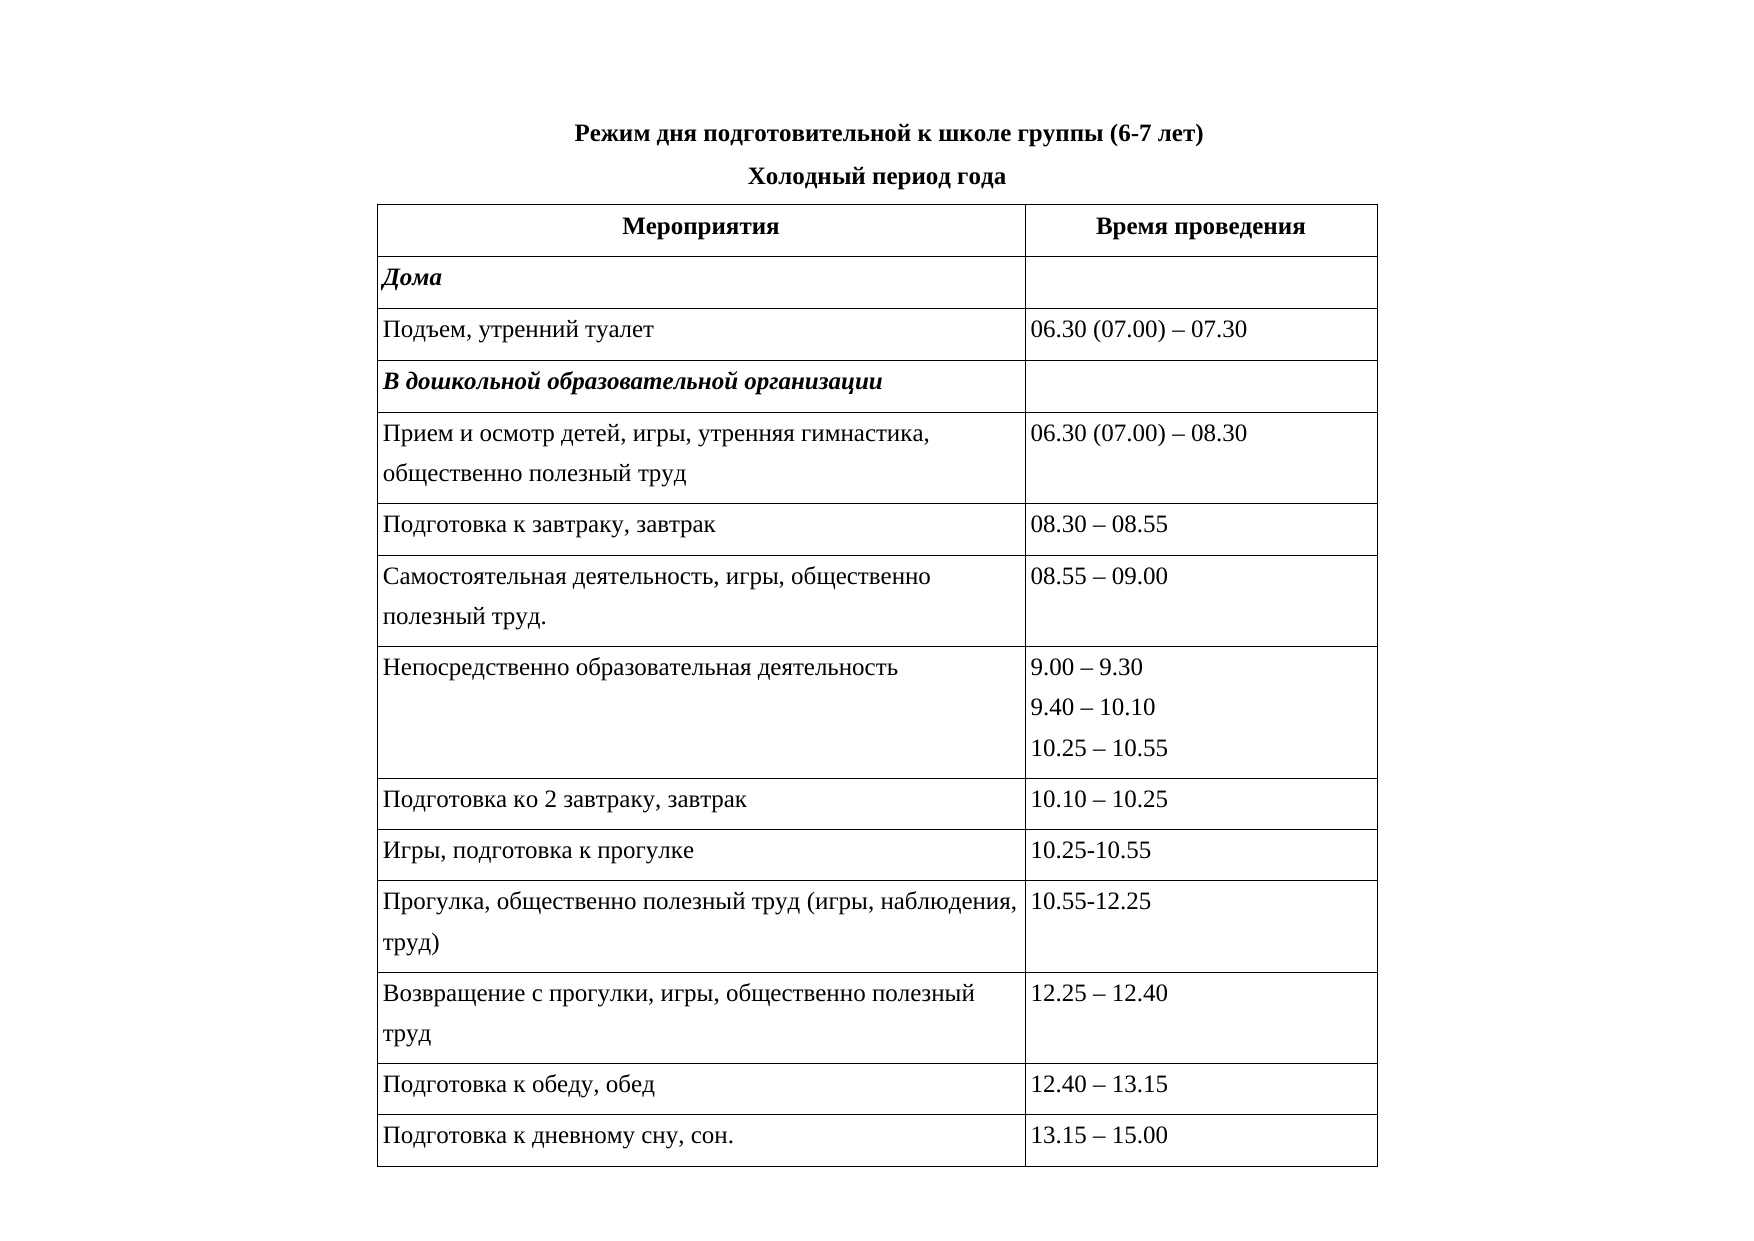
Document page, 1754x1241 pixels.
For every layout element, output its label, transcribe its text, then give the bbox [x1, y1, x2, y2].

table_cell Подъем, утренний туалет [378, 309, 1025, 359]
table_cell Прием и осмотр детей, игры, утренняя гимнастика, общественно полезный труд [378, 413, 1025, 503]
table_cell 12.40 – 13.15 [1026, 1064, 1377, 1114]
table_cell 13.15 – 15.00 [1026, 1115, 1377, 1166]
table_cell Непосредственно образовательная деятельность [378, 647, 1025, 778]
table_cell Подготовка ко 2 завтраку, завтрак [378, 779, 1025, 829]
table_cell 06.30 (07.00) – 08.30 [1026, 413, 1377, 503]
table_cell В дошкольной образовательной организации [378, 361, 1025, 412]
table_cell Самостоятельная деятельность, игры, общественно полезный труд. [378, 556, 1025, 646]
table_cell [1026, 257, 1377, 308]
table_header Мероприятия [378, 205, 1025, 256]
table_header Время проведения [1026, 205, 1377, 256]
table_cell 10.10 – 10.25 [1026, 779, 1377, 829]
table_cell Игры, подготовка к прогулке [378, 830, 1025, 880]
table_cell [1026, 361, 1377, 412]
table_cell 9.00 – 9.30 9.40 – 10.10 10.25 – 10.55 [1026, 647, 1377, 778]
table_cell 10.25-10.55 [1026, 830, 1377, 880]
table_cell Подготовка к дневному сну, сон. [378, 1115, 1025, 1166]
table_cell Дома [378, 257, 1025, 308]
table_cell Прогулка, общественно полезный труд (игры, наблюдения, труд) [378, 881, 1025, 972]
table_cell 12.25 – 12.40 [1026, 973, 1377, 1063]
table_cell 06.30 (07.00) – 07.30 [1026, 309, 1377, 359]
table_cell Подготовка к обеду, обед [378, 1064, 1025, 1114]
table_cell Подготовка к завтраку, завтрак [378, 504, 1025, 554]
table_cell 08.30 – 08.55 [1026, 504, 1377, 554]
text Холодный период года [118, 161, 1636, 190]
table_cell 10.55-12.25 [1026, 881, 1377, 972]
text Режим дня подготовительной к школе группы (6-7 лет) [118, 118, 1636, 147]
table_cell Возвращение с прогулки, игры, общественно полезный труд [378, 973, 1025, 1063]
table_cell 08.55 – 09.00 [1026, 556, 1377, 646]
